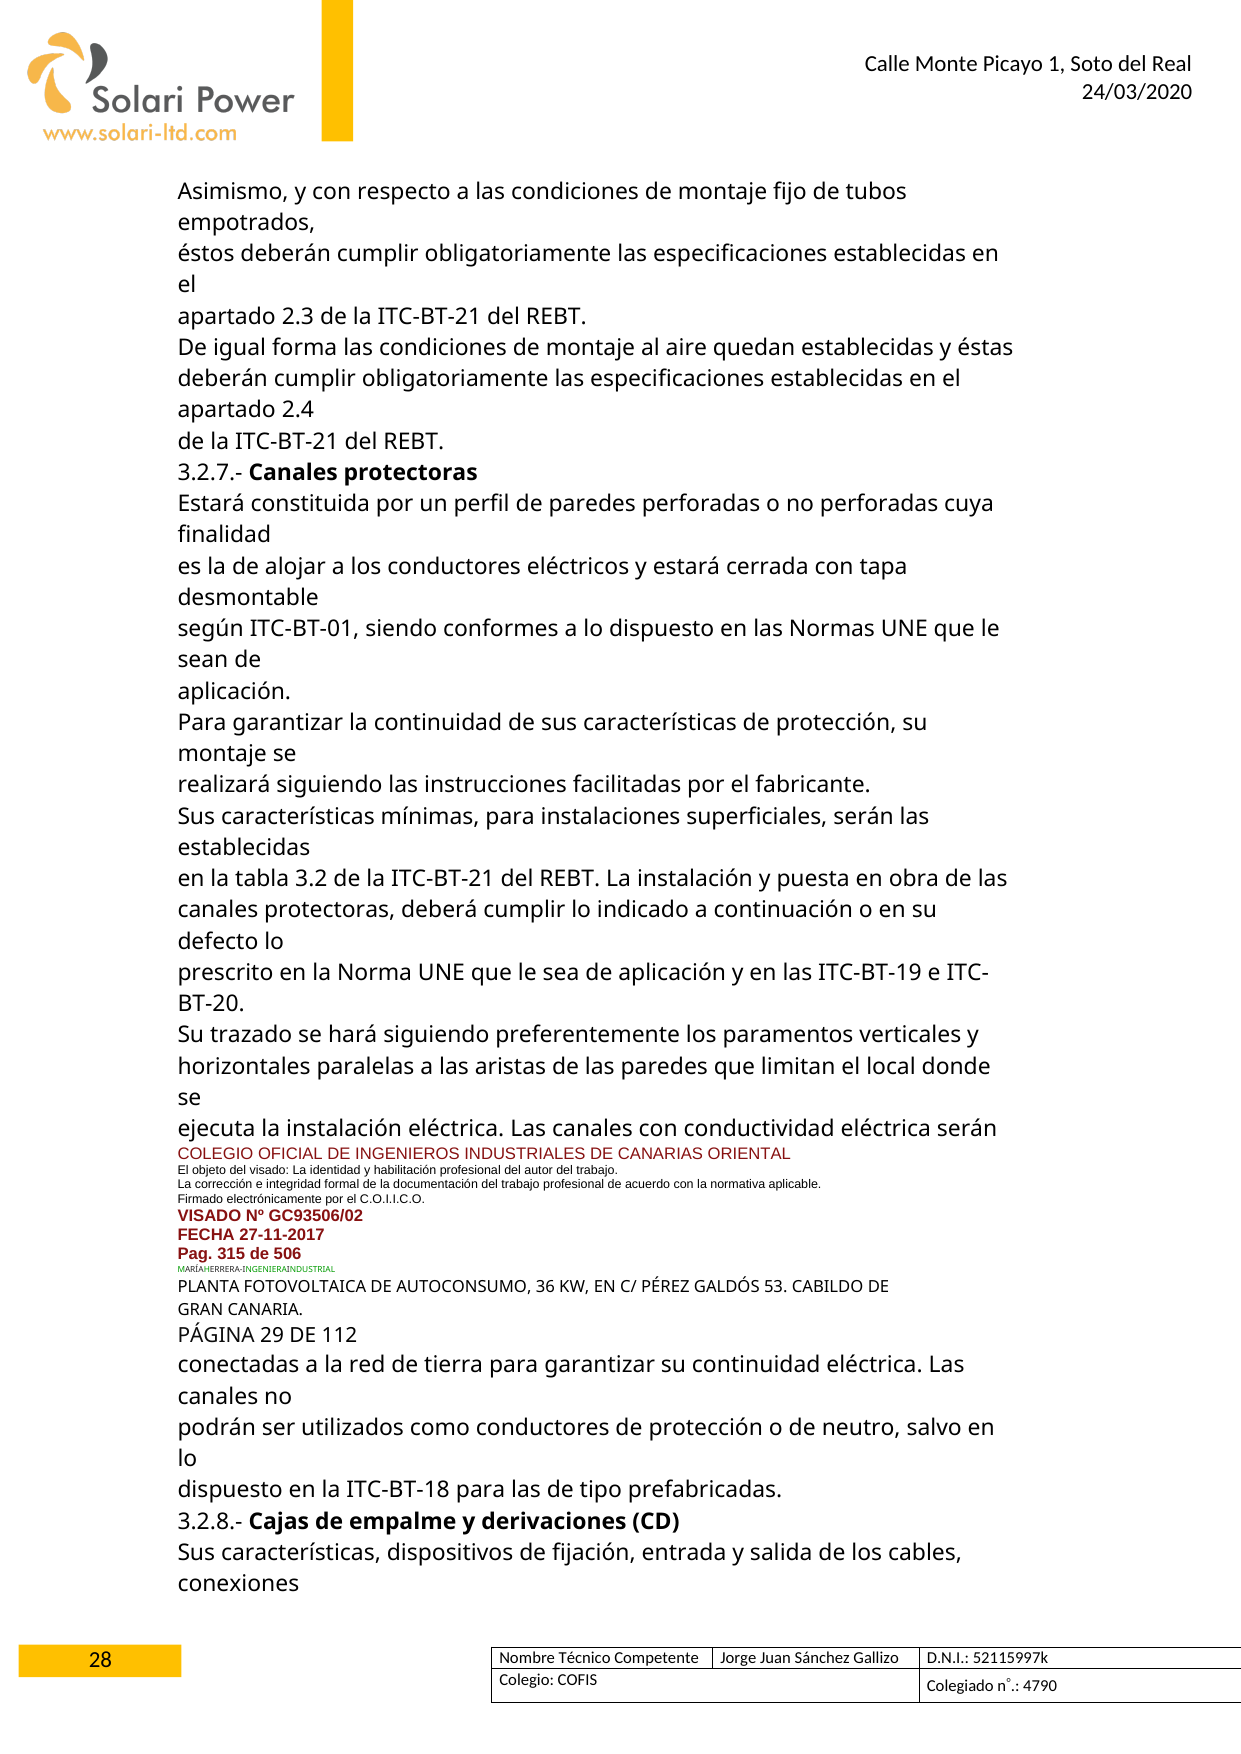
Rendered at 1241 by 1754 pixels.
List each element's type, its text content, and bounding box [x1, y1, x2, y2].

text 3.2.8.- Cajas de empalme y derivaciones (CD) [177, 1505, 1019, 1536]
text COLEGIO OFICIAL DE INGENIEROS INDUSTRIALES DE CANARIAS ORIENTAL [177, 1143, 1019, 1163]
text Estará constituida por un perfil de paredes perforadas o no perforadas cuya finalidad [177, 487, 1019, 550]
text PÁGINA 29 DE 112 [177, 1320, 1019, 1348]
text La corrección e integridad formal de la documentación del trabajo profesional de acuerdo con la normativa aplicable. [177, 1177, 1019, 1191]
text horizontales paralelas a las aristas de las paredes que limitan el local donde se [177, 1050, 1019, 1112]
text Sus características, dispositivos de fijación, entrada y salida de los cables, conexiones [177, 1536, 1019, 1598]
text GRAN CANARIA. [177, 1297, 1019, 1320]
text Firmado electrónicamente por el C.O.I.I.C.O. [177, 1191, 1019, 1206]
text Sus características mínimas, para instalaciones superficiales, serán las establecidas [177, 800, 1019, 862]
text apartado 2.3 de la ITC-BT-21 del REBT. [177, 300, 1019, 331]
text canales protectoras, deberá cumplir lo indicado a continuación o en su defecto lo [177, 893, 1019, 956]
text 3.2.7.- Canales protectoras [177, 456, 1019, 487]
text realizará siguiendo las instrucciones facilitadas por el fabricante. [177, 768, 1019, 800]
text El objeto del visado: La identidad y habilitación profesional del autor del trabajo. [177, 1163, 1019, 1177]
text deberán cumplir obligatoriamente las especificaciones establecidas en el apartado 2.4 [177, 362, 1019, 425]
text VISADO Nº GC93506/02 [177, 1206, 1019, 1225]
text FECHA 27-11-2017 [177, 1225, 1019, 1244]
text De igual forma las condiciones de montaje al aire quedan establecidas y éstas [177, 331, 1019, 362]
text PLANTA FOTOVOLTAICA DE AUTOCONSUMO, 36 KW, EN C/ PÉREZ GALDÓS 53. CABILDO DE [177, 1274, 1019, 1297]
text podrán ser utilizados como conductores de protección o de neutro, salvo en lo [177, 1411, 1019, 1473]
text prescrito en la Norma UNE que le sea de aplicación y en las ITC-BT-19 e ITC-BT-20. [177, 956, 1019, 1018]
picture [26, 26, 296, 149]
text Pag. 315 de 506 [177, 1244, 1019, 1263]
text en la tabla 3.2 de la ITC-BT-21 del REBT. La instalación y puesta en obra de las [177, 862, 1019, 893]
text Para garantizar la continuidad de sus características de protección, su montaje se [177, 706, 1019, 768]
text es la de alojar a los conductores eléctricos y estará cerrada con tapa desmontable [177, 550, 1019, 612]
text Asimismo, y con respecto a las condiciones de montaje fijo de tubos empotrados, [177, 175, 1019, 237]
text Su trazado se hará siguiendo preferentemente los paramentos verticales y [177, 1018, 1019, 1050]
text de la ITC-BT-21 del REBT. [177, 425, 1019, 456]
text según ITC-BT-01, siendo conformes a lo dispuesto en las Normas UNE que le sean de [177, 612, 1019, 675]
text éstos deberán cumplir obligatoriamente las especificaciones establecidas en el [177, 237, 1019, 300]
text dispuesto en la ITC-BT-18 para las de tipo prefabricadas. [177, 1473, 1019, 1505]
text conectadas a la red de tierra para garantizar su continuidad eléctrica. Las canales no [177, 1348, 1019, 1411]
text aplicación. [177, 675, 1019, 706]
text ejecuta la instalación eléctrica. Las canales con conductividad eléctrica serán [177, 1112, 1019, 1143]
